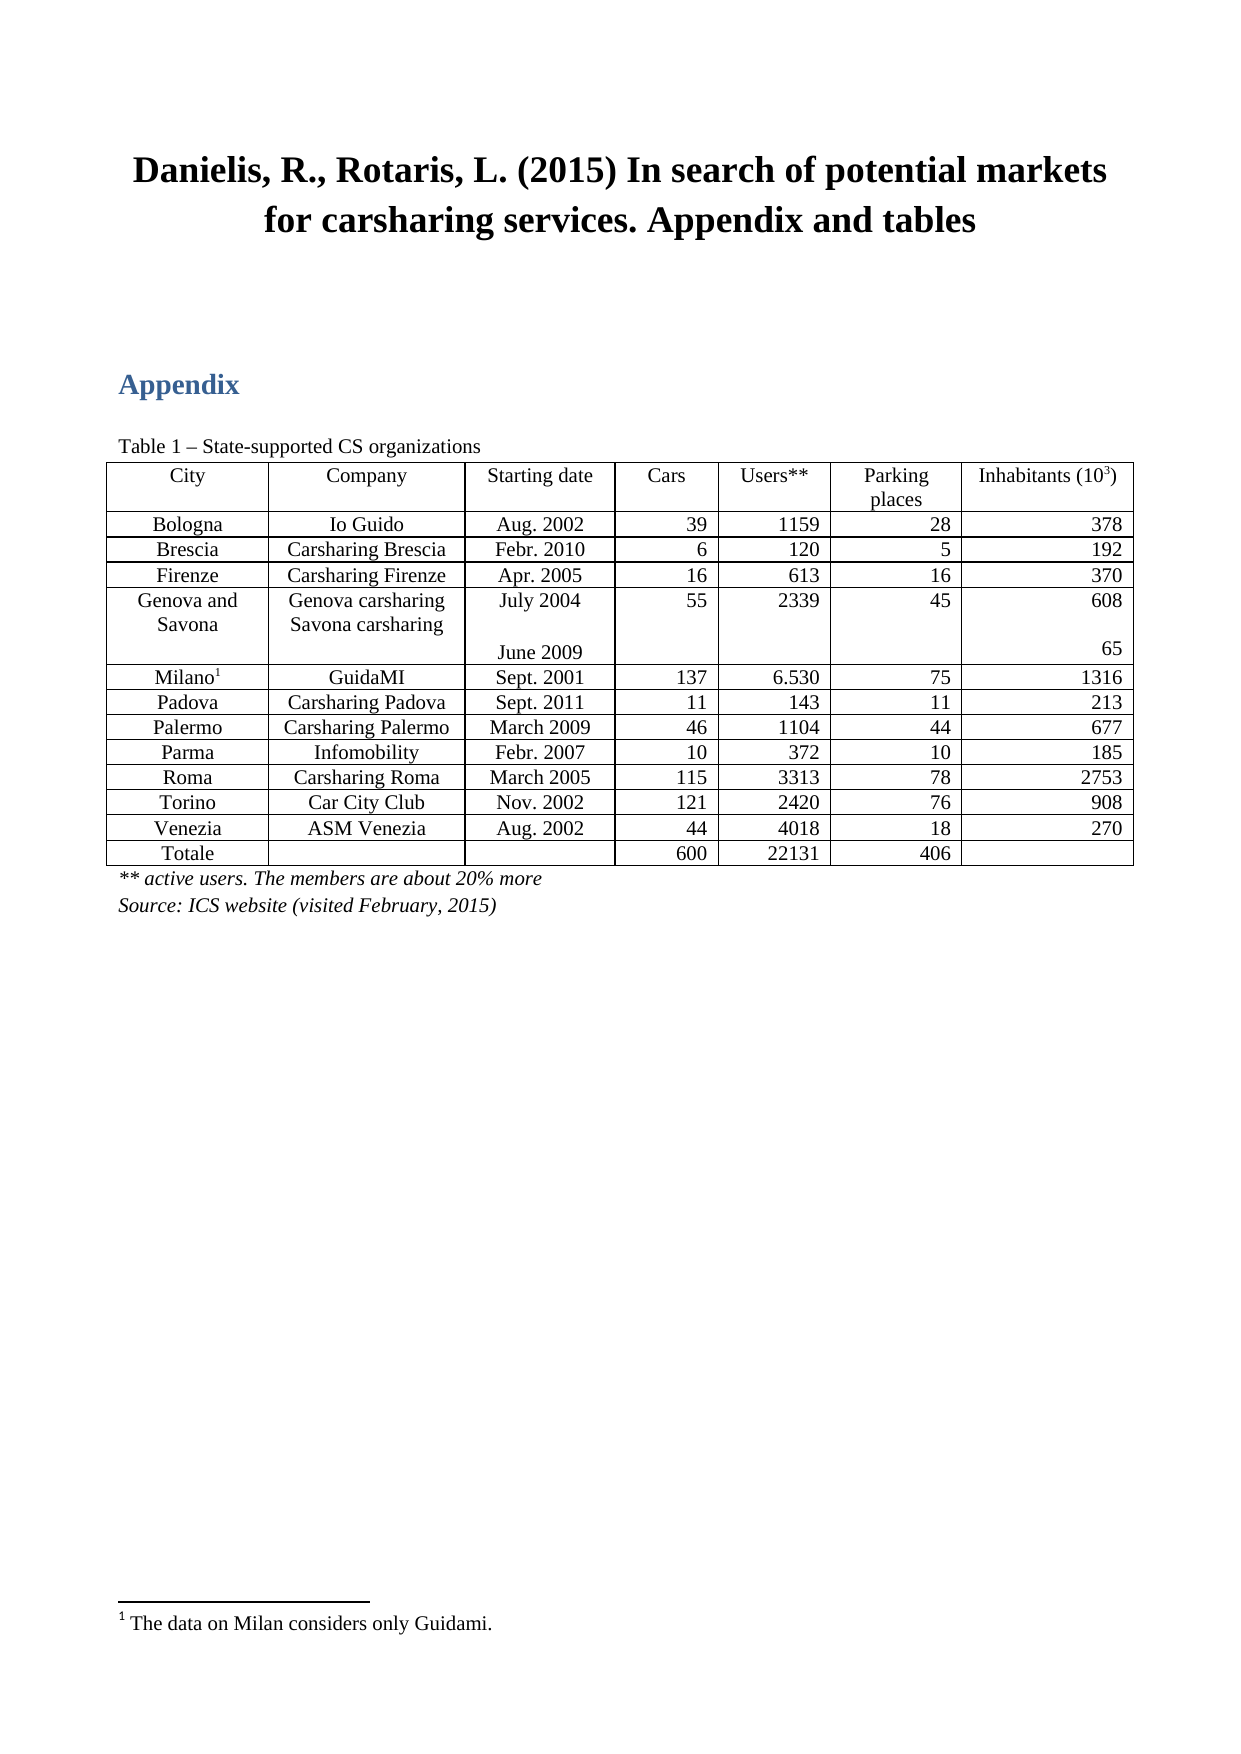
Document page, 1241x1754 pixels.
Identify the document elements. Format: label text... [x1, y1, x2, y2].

table_cell 76 [831, 790, 961, 814]
table_cell GuidaMI [269, 665, 464, 689]
subtitle Appendix [118, 367, 1122, 401]
table_cell 16 [616, 563, 718, 587]
table_cell 28 [831, 512, 961, 536]
table_cell 3313 [719, 765, 830, 789]
table_cell Torino [107, 790, 268, 814]
table_cell 1316 [962, 665, 1133, 689]
table_cell 192 [962, 538, 1133, 561]
table_header Company [269, 463, 464, 511]
table_cell 5 [831, 538, 961, 561]
table_cell [962, 841, 1133, 864]
table_cell 4018 [719, 815, 830, 839]
table_cell Apr. 2005 [466, 563, 614, 587]
table_cell 270 [962, 815, 1133, 839]
table_cell 44 [831, 715, 961, 739]
table_cell 378 [962, 512, 1133, 536]
table_cell Milano [107, 665, 268, 689]
table_cell 137 [616, 665, 718, 689]
table_cell Infomobility [269, 740, 464, 764]
table_cell Genova and Savona [107, 588, 268, 664]
table_cell 10 [831, 740, 961, 764]
table_cell 2339 [719, 588, 830, 664]
table_cell 11 [831, 690, 961, 714]
table_cell March 2009 [466, 715, 614, 739]
table_cell Sept. 2001 [466, 665, 614, 689]
table_cell Febr. 2007 [466, 740, 614, 764]
table_cell 55 [616, 588, 718, 664]
table_cell Carsharing Padova [269, 690, 464, 714]
table_cell 78 [831, 765, 961, 789]
table_cell Palermo [107, 715, 268, 739]
table_header Users** [719, 463, 830, 511]
table_cell July 2004 June 2009 [466, 588, 614, 664]
table_cell 16 [831, 563, 961, 587]
table_cell Bologna [107, 512, 268, 536]
table_cell 608 65 [962, 588, 1133, 664]
table_cell 1159 [719, 512, 830, 536]
table_cell Io Guido [269, 512, 464, 536]
table_cell 6.530 [719, 665, 830, 689]
table_cell Brescia [107, 538, 268, 561]
table_cell Totale [107, 841, 268, 864]
table_header Inhabitants (103) [962, 463, 1133, 511]
table_cell 185 [962, 740, 1133, 764]
table_cell 600 [616, 841, 718, 864]
table_header Starting date [466, 463, 614, 511]
table_cell Firenze [107, 563, 268, 587]
table_cell Nov. 2002 [466, 790, 614, 814]
table_cell ASM Venezia [269, 815, 464, 839]
table_cell Aug. 2002 [466, 512, 614, 536]
table_cell 39 [616, 512, 718, 536]
table_cell Sept. 2011 [466, 690, 614, 714]
table_cell 908 [962, 790, 1133, 814]
table_cell 18 [831, 815, 961, 839]
table_cell Carsharing Firenze [269, 563, 464, 587]
table_cell 45 [831, 588, 961, 664]
table_header Parking places [831, 463, 961, 511]
table_cell Carsharing Roma [269, 765, 464, 789]
table_cell Carsharing Brescia [269, 538, 464, 561]
table_cell 406 [831, 841, 961, 864]
table_cell Car City Club [269, 790, 464, 814]
table_cell 2420 [719, 790, 830, 814]
table_cell Parma [107, 740, 268, 764]
table_cell 213 [962, 690, 1133, 714]
text Source: ICS website (visited February, 2015) [118, 893, 1122, 917]
table_cell 677 [962, 715, 1133, 739]
table_cell March 2005 [466, 765, 614, 789]
table_cell 143 [719, 690, 830, 714]
table_cell Carsharing Palermo [269, 715, 464, 739]
table_cell 75 [831, 665, 961, 689]
text ** active users. The members are about 20% more [118, 866, 1122, 890]
table_cell 2753 [962, 765, 1133, 789]
table_cell Genova carsharing Savona carsharing [269, 588, 464, 664]
table_cell Febr. 2010 [466, 538, 614, 561]
table_cell 11 [616, 690, 718, 714]
table_cell Padova [107, 690, 268, 714]
table_cell 1104 [719, 715, 830, 739]
table_cell 6 [616, 538, 718, 561]
table_cell 46 [616, 715, 718, 739]
table_cell 22131 [719, 841, 830, 864]
table_cell 10 [616, 740, 718, 764]
table_cell 121 [616, 790, 718, 814]
table_cell 372 [719, 740, 830, 764]
table_cell Venezia [107, 815, 268, 839]
table_cell 120 [719, 538, 830, 561]
table_cell 115 [616, 765, 718, 789]
table_cell 613 [719, 563, 830, 587]
table_cell [466, 841, 614, 864]
table_cell Aug. 2002 [466, 815, 614, 839]
table_header Cars [616, 463, 718, 511]
table_cell Roma [107, 765, 268, 789]
table_cell [269, 841, 464, 864]
table_cell 370 [962, 563, 1133, 587]
table_header City [107, 463, 268, 511]
table_cell 44 [616, 815, 718, 839]
text Danielis, R., Rotaris, L. (2015) In search of potential markets for carsharing services. Appendix and tables [118, 148, 1122, 240]
